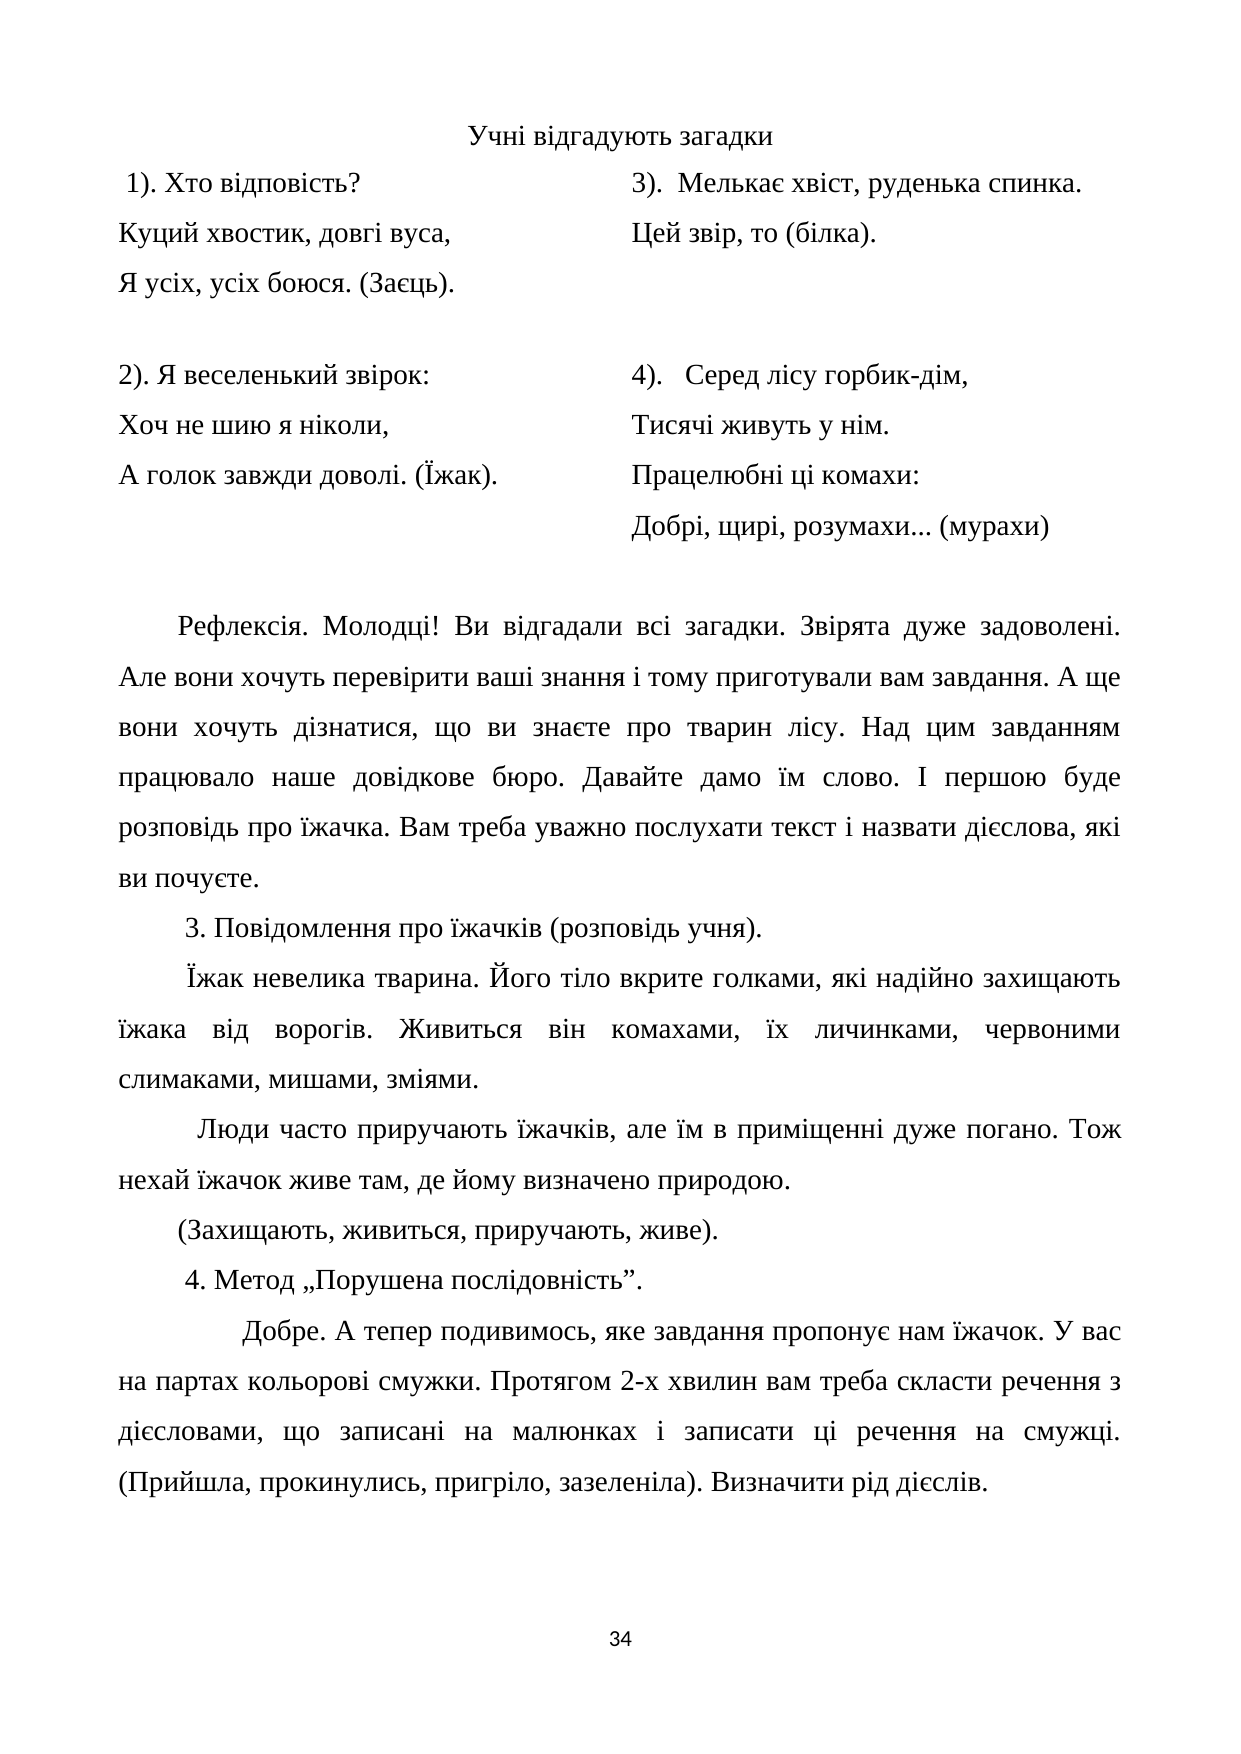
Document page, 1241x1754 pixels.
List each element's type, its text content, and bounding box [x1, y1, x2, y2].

text Добре. А тепер подивимось, яке завдання пропонує нам їжачок. У вас на партах кольорові смужки. Протягом 2-х хвилин вам треба скласти речення з дієсловами, що записані на малюнках і записати ці речення на смужці. (Прийшла, прокинулись, пригріло, зазеленіла). Визначити рід дієслів. [118, 1313, 1122, 1497]
text Рефлексія. Молодці! Ви відгадали всі загадки. Звірята дуже задоволені. Але вони хочуть перевірити ваші знання і тому приготували вам завдання. А ще вони хочуть дізнатися, що ви знаєте про тварин лісу. Над цим завданням працювало наше довідкове бюро. Давайте дамо їм слово. І першою буде розповідь про їжачка. Вам треба уважно послухати текст і назвати дієслова, які ви почуєте. [118, 608, 1122, 893]
text 4. Метод „Порушена послідовність”. [118, 1262, 1122, 1296]
text Люди часто приручають їжачків, але їм в приміщенні дуже погано. Тож нехай їжачок живе там, де йому визначено природою. [118, 1111, 1122, 1195]
table_cell 2). Я веселенький звірок: Хоч не шию я ніколи, А голок завжди доволі. (Їжак). [107, 357, 620, 558]
text 3. Повідомлення про їжачків (розповідь учня). [118, 910, 1122, 944]
table_header Учні відгадують загадки [107, 118, 1133, 165]
table_cell 3). Мелькає хвіст, руденька спинка. Цей звір, то (білка). [620, 165, 1133, 357]
text (Захищають, живиться, приручають, живе). [118, 1212, 1122, 1246]
text Їжак невелика тварина. Його тіло вкрите голками, які надійно захищають їжака від ворогів. Живиться він комахами, їх личинками, червоними слимаками, мишами, зміями. [118, 961, 1122, 1095]
table_cell 4). Серед лісу горбик-дім, Тисячі живуть у нім. Працелюбні ці комахи: Добрі, щирі, розумахи... (мурахи) [620, 357, 1133, 558]
table_cell 1). Хто відповість? Куций хвостик, довгі вуса, Я усіх, усіх боюся. (Заєць). [107, 165, 620, 357]
